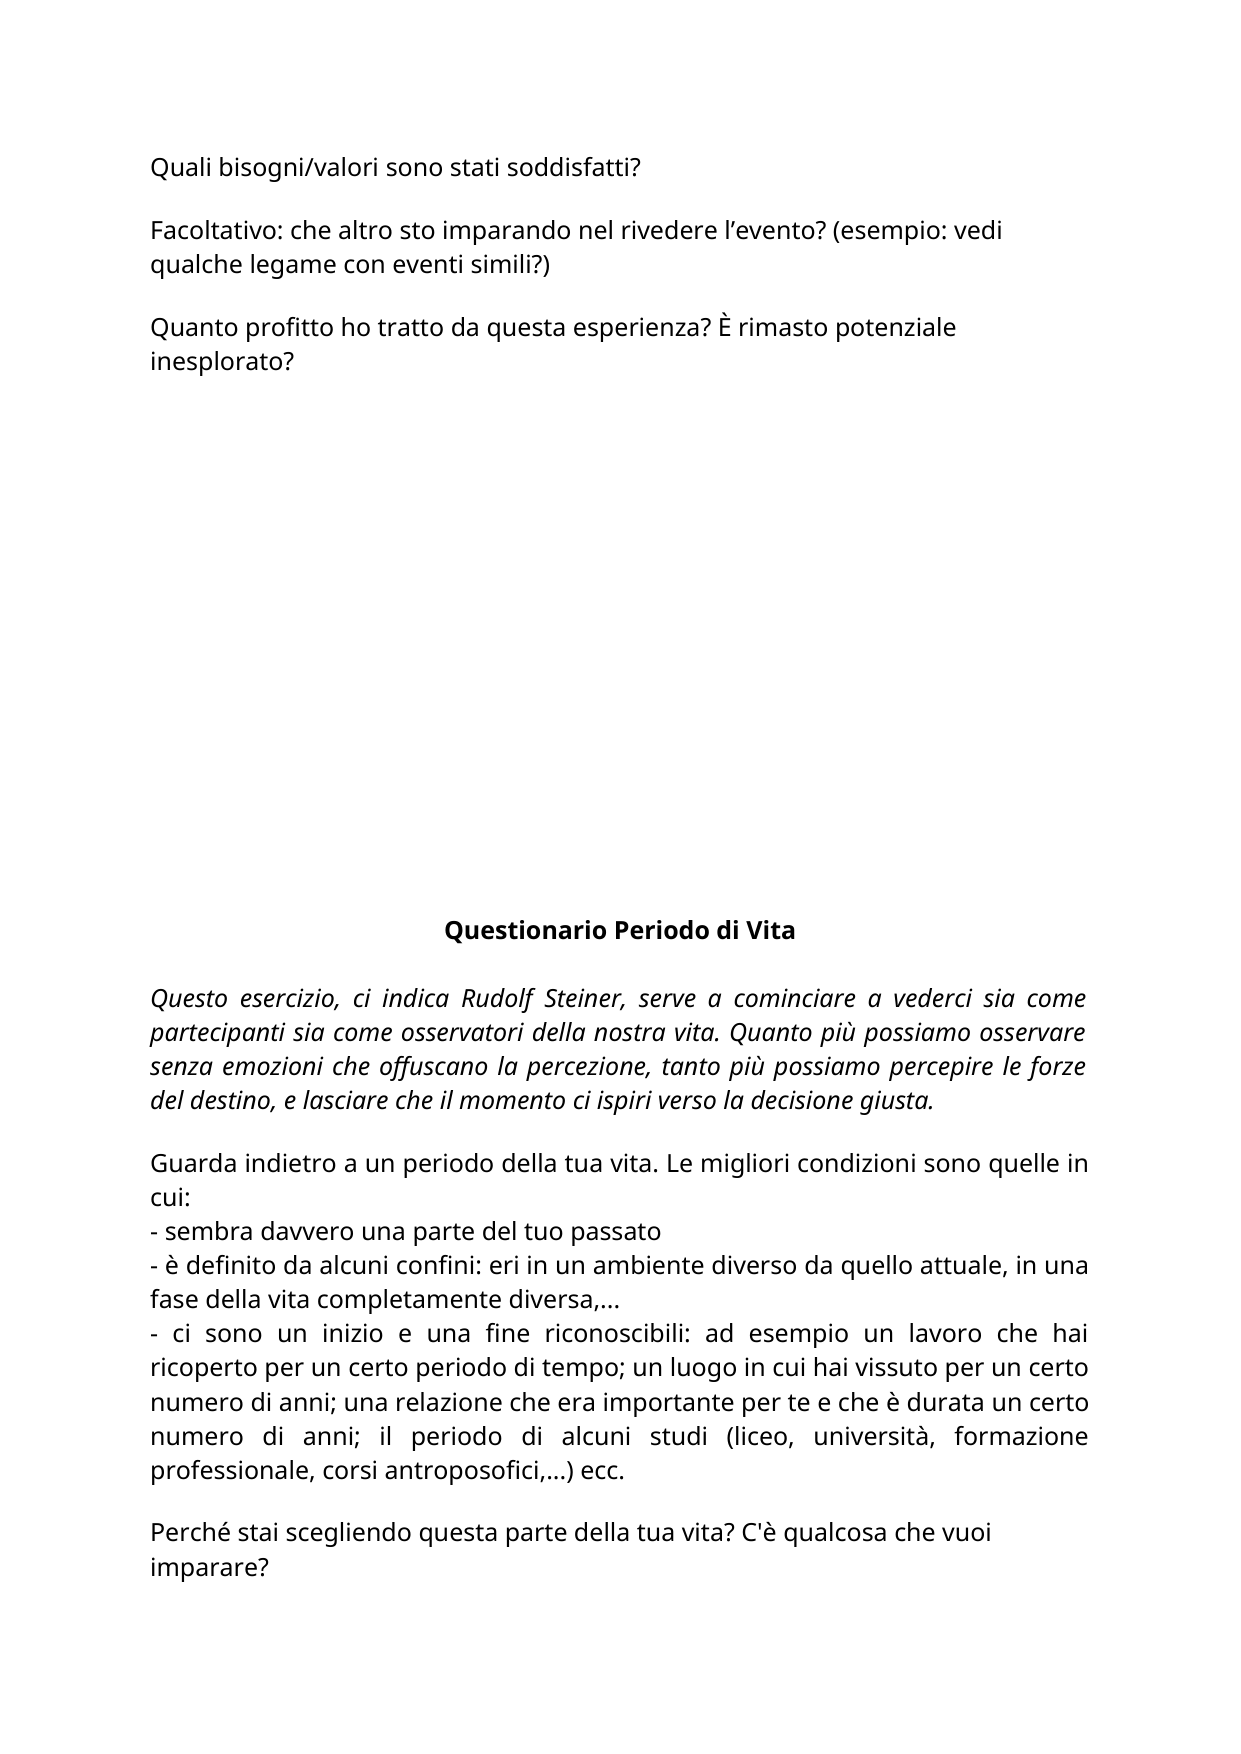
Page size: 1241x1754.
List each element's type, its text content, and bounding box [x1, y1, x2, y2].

text Questionario Periodo di Vita [150, 913, 1090, 947]
text Questo esercizio, ci indica Rudolf Steiner, serve a cominciare a vederci sia come partecipanti sia come osservatori della nostra vita. Quanto più possiamo osservare senza emozioni che offuscano la percezione, tanto più possiamo percepire le forze del destino, e lasciare che il momento ci ispiri verso la decisione giusta. [150, 981, 1090, 1117]
text Quanto profitto ho tratto da questa esperienza? È rimasto potenziale inesplorato? [150, 310, 1090, 378]
text - ci sono un inizio e una fine riconoscibili: ad esempio un lavoro che hai ricoperto per un certo periodo di tempo; un luogo in cui hai vissuto per un certo numero di anni; una relazione che era importante per te e che è durata un certo numero di anni; il periodo di alcuni studi (liceo, università, formazione professionale, corsi antroposofici,...) ecc. [150, 1316, 1090, 1486]
text Guarda indietro a un periodo della tua vita. Le migliori condizioni sono quelle in cui: [150, 1146, 1090, 1214]
text - sembra davvero una parte del tuo passato [150, 1214, 1090, 1248]
text Quali bisogni/valori sono stati soddisfatti? [150, 150, 1090, 184]
text - è definito da alcuni confini: eri in un ambiente diverso da quello attuale, in una fase della vita completamente diversa,... [150, 1248, 1090, 1316]
text Perché stai scegliendo questa parte della tua vita? C'è qualcosa che vuoi imparare? [150, 1515, 1090, 1583]
text Facoltativo: che altro sto imparando nel rivedere l’evento? (esempio: vedi qualche legame con eventi simili?) [150, 213, 1090, 281]
